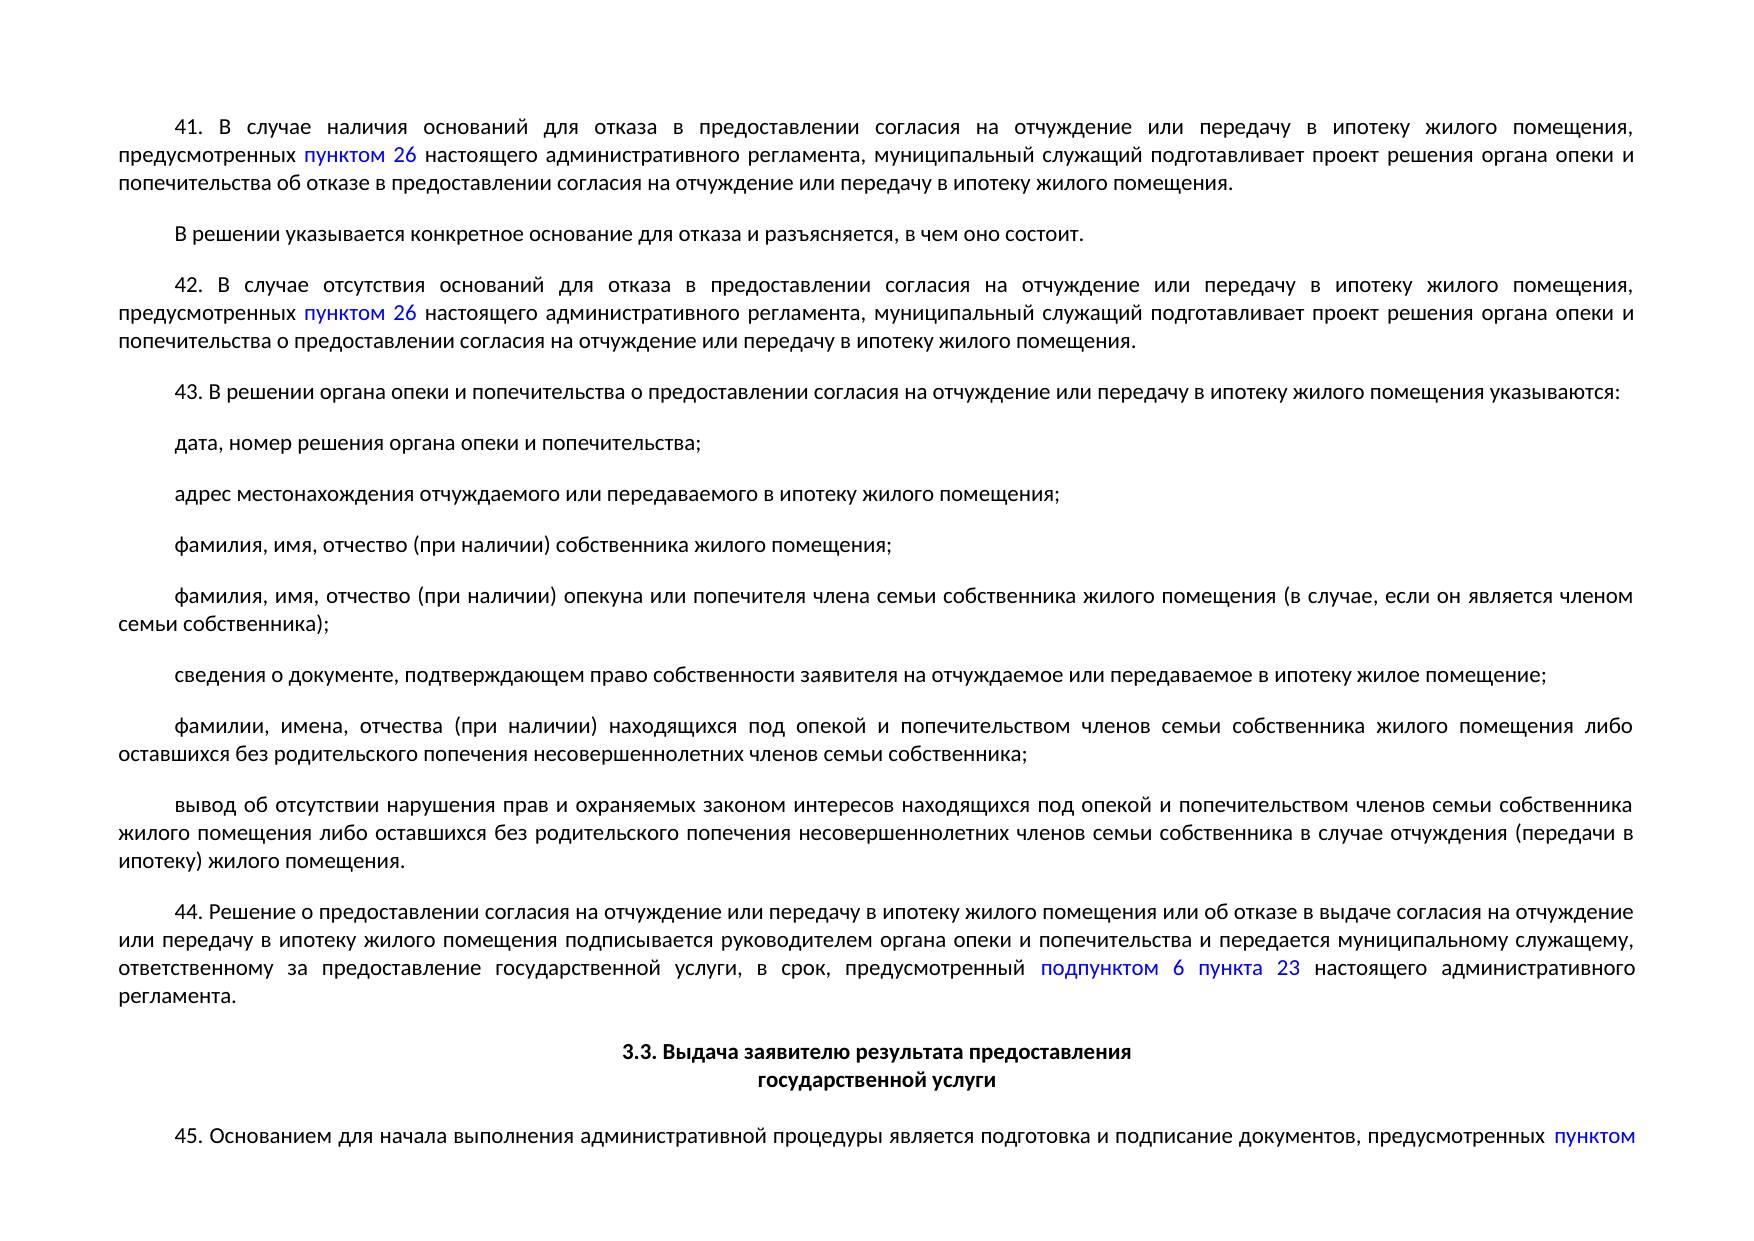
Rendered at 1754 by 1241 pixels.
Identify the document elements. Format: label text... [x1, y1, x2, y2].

text 42. В случае отсутствия оснований для отказа в предоставлении согласия на отчуждение или передачу в ипотеку жилого помещения, предусмотренных пунктом 26 настоящего административного регламента, муниципальный служащий подготавливает проект решения органа опеки и попечительства о предоставлении согласия на отчуждение или передачу в ипотеку жилого помещения. [118, 270, 1636, 354]
title 3.3. Выдача заявителю результата предоставления [118, 1037, 1636, 1065]
text фамилия, имя, отчество (при наличии) опекуна или попечителя члена семьи собственника жилого помещения (в случае, если он является членом семьи собственника); [118, 581, 1636, 637]
text адрес местонахождения отчуждаемого или передаваемого в ипотеку жилого помещения; [118, 479, 1636, 507]
text дата, номер решения органа опеки и попечительства; [118, 428, 1636, 456]
title государственной услуги [118, 1065, 1636, 1093]
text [118, 1121, 1636, 1149]
text вывод об отсутствии нарушения прав и охраняемых законом интересов находящихся под опекой и попечительством членов семьи собственника жилого помещения либо оставшихся без родительского попечения несовершеннолетних членов семьи собственника в случае отчуждения (передачи в ипотеку) жилого помещения. [118, 790, 1636, 874]
text фамилии, имена, отчества (при наличии) находящихся под опекой и попечительством членов семьи собственника жилого помещения либо оставшихся без родительского попечения несовершеннолетних членов семьи собственника; [118, 711, 1636, 767]
text 44. Решение о предоставлении согласия на отчуждение или передачу в ипотеку жилого помещения или об отказе в выдаче согласия на отчуждение или передачу в ипотеку жилого помещения подписывается руководителем органа опеки и попечительства и передается муниципальному служащему, ответственному за предоставление государственной услуги, в срок, предусмотренный подпунктом 6 пункта 23 настоящего административного регламента. [118, 897, 1636, 1009]
text В решении указывается конкретное основание для отказа и разъясняется, в чем оно состоит. [118, 219, 1636, 247]
text 41. В случае наличия оснований для отказа в предоставлении согласия на отчуждение или передачу в ипотеку жилого помещения, предусмотренных пунктом 26 настоящего административного регламента, муниципальный служащий подготавливает проект решения органа опеки и попечительства об отказе в предоставлении согласия на отчуждение или передачу в ипотеку жилого помещения. [118, 112, 1636, 196]
text сведения о документе, подтверждающем право собственности заявителя на отчуждаемое или передаваемое в ипотеку жилое помещение; [118, 660, 1636, 688]
text 43. В решении органа опеки и попечительства о предоставлении согласия на отчуждение или передачу в ипотеку жилого помещения указываются: [118, 377, 1636, 405]
text фамилия, имя, отчество (при наличии) собственника жилого помещения; [118, 530, 1636, 558]
